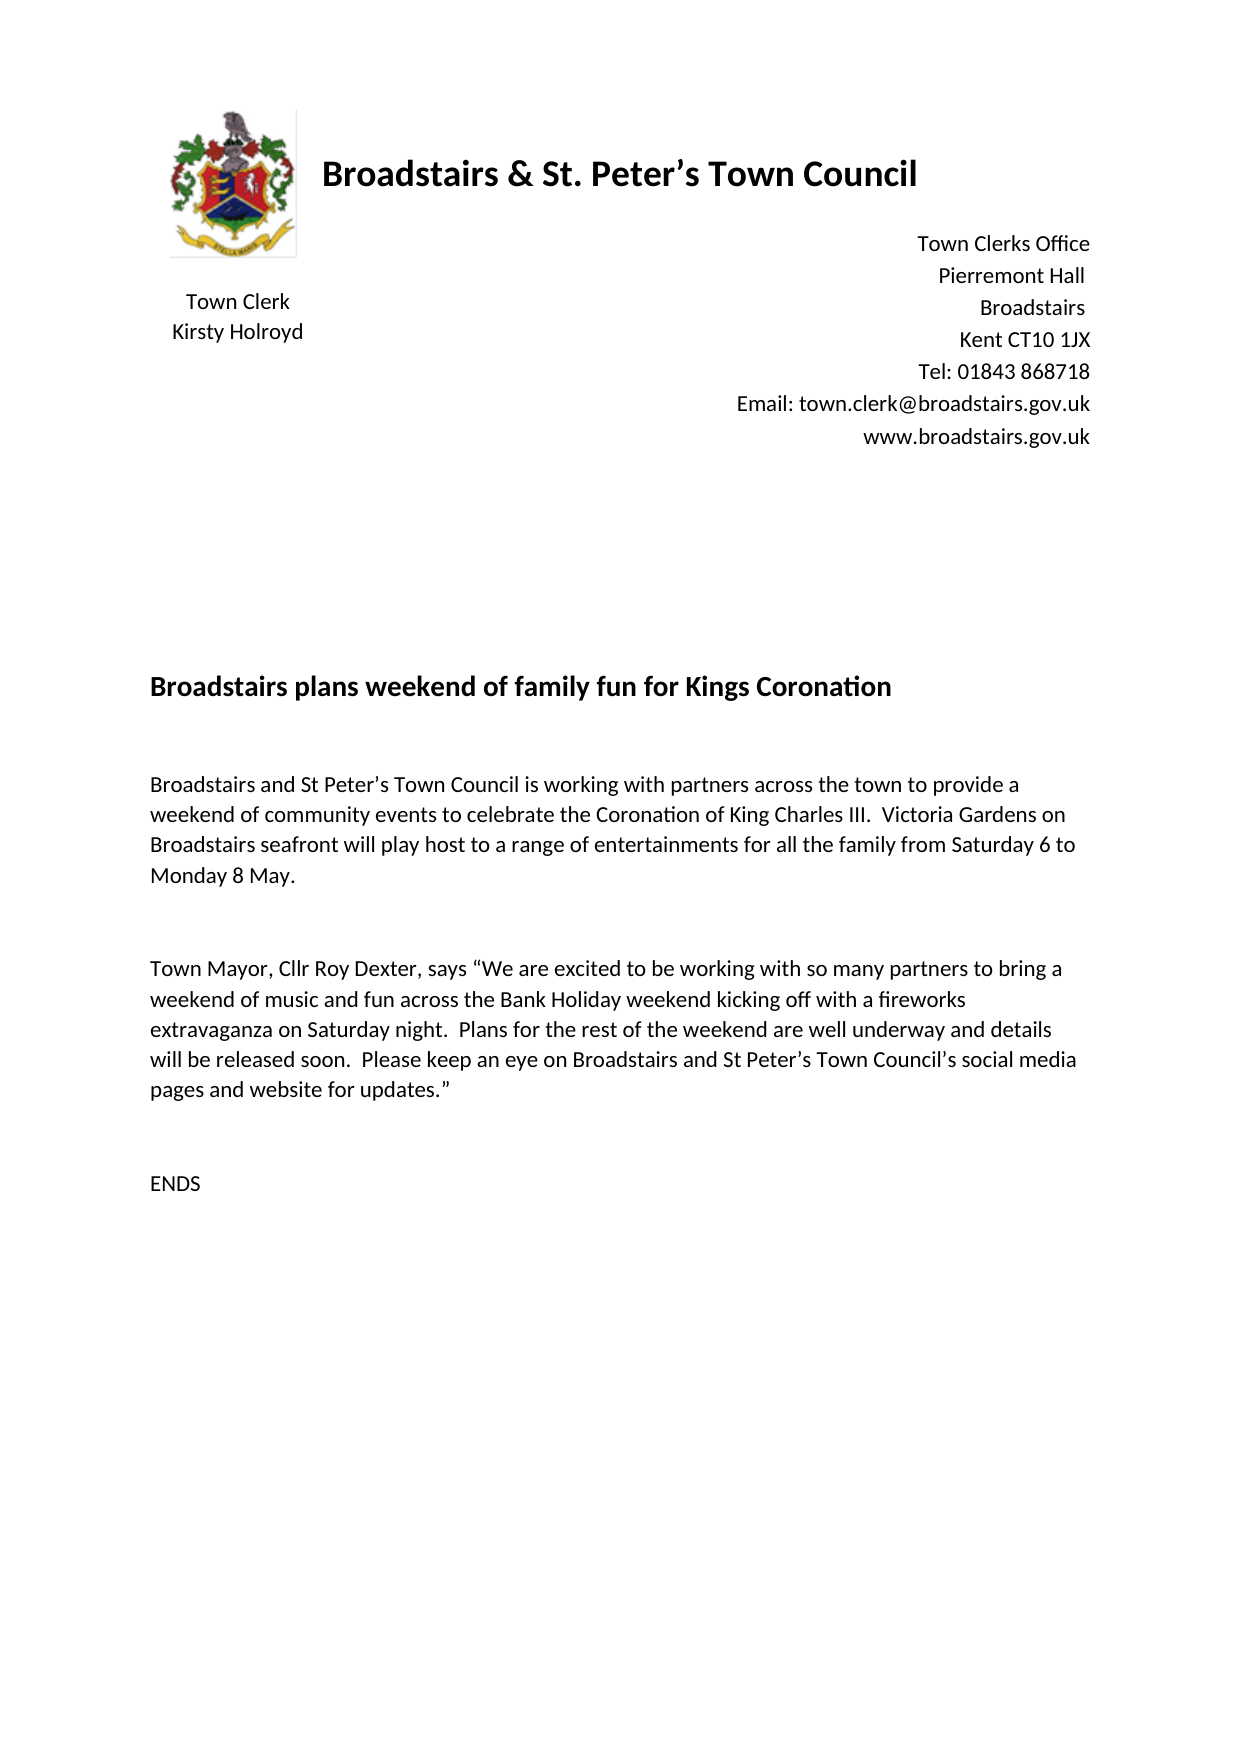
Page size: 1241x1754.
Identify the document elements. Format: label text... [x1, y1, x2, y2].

text Town Clerks Office Pierremont Hall Broadstairs Kent CT10 1JX Tel: 01843 868718 Email: town.clerk@broadstairs.gov.uk www.broadstairs.gov.uk [150, 229, 1090, 482]
text ENDS [150, 1169, 1090, 1197]
text Town Mayor, Cllr Roy Dexter, says “We are excited to be working with so many partners to bring a weekend of music and fun across the Bank Holiday weekend kicking off with a fireworks extravaganza on Saturday night. Plans for the rest of the weekend are well underway and details will be released soon. Please keep an eye on Broadstairs and St Peter’s Town Council’s social media pages and website for updates.” [150, 954, 1090, 1103]
text Broadstairs & St. Peter’s Town Council [150, 150, 1090, 196]
picture [169, 196, 298, 229]
picture [169, 110, 298, 150]
text Broadstairs and St Peter’s Town Council is working with partners across the town to provide a weekend of community events to celebrate the Coronation of King Charles III. Victoria Gardens on Broadstairs seafront will play host to a range of entertainments for all the family from Saturday 6 to Monday 8 May. [150, 770, 1090, 889]
text Broadstairs plans weekend of family fun for Kings Coronation [150, 668, 1090, 704]
